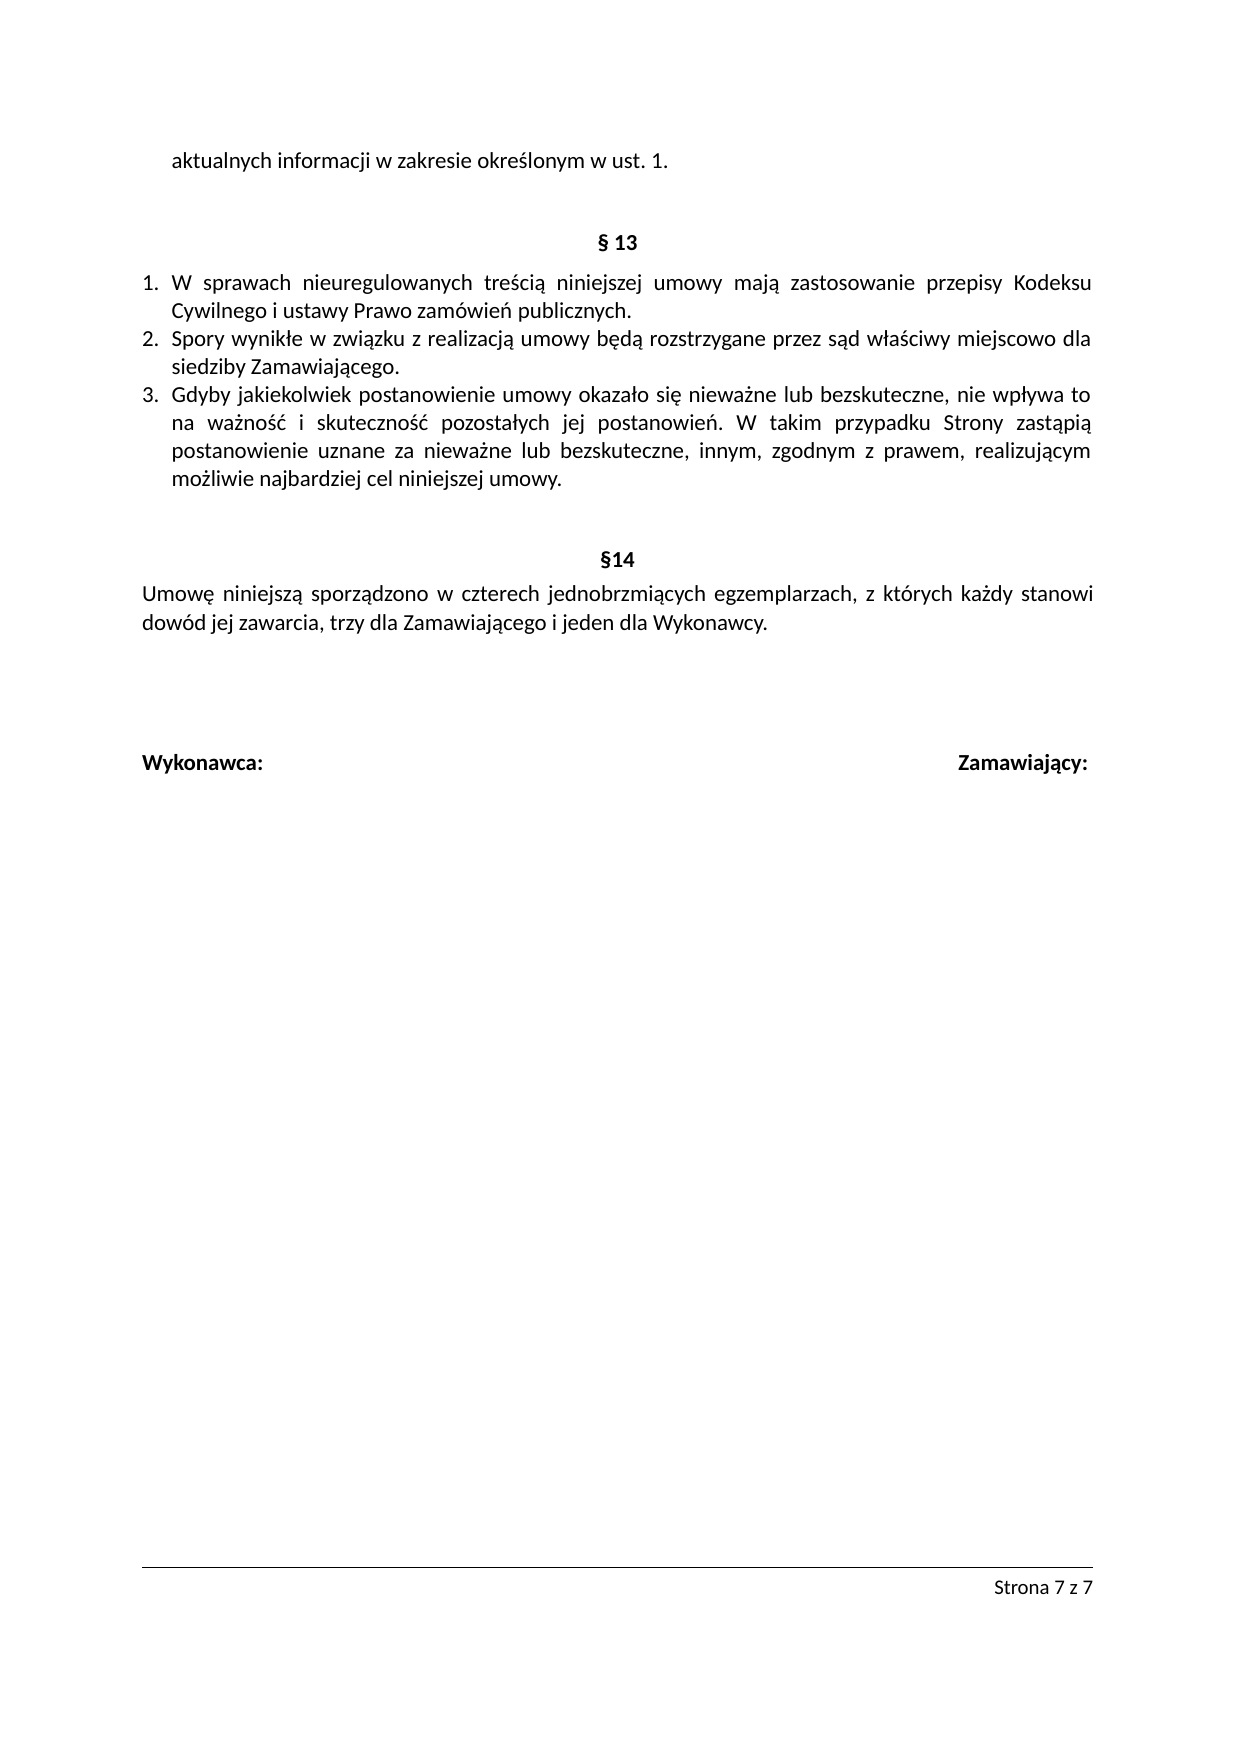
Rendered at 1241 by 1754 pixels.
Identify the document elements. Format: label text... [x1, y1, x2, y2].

text Wykonawca: Zamawiający: [142, 748, 1096, 776]
list Gdyby jakiekolwiek postanowienie umowy okazało się nieważne lub bezskuteczne, nie wpływa to na ważność i skuteczność pozostałych jej postanowień. W takim przypadku Strony zastąpią postanowienie uznane za nieważne lub bezskuteczne, innym, zgodnym z prawem, realizującym możliwie najbardziej cel niniejszej umowy. [142, 380, 1093, 492]
text §14 [142, 545, 1093, 573]
text § 13 [142, 228, 1093, 256]
list W sprawach nieuregulowanych treścią niniejszej umowy mają zastosowanie przepisy Kodeksu Cywilnego i ustawy Prawo zamówień publicznych. [142, 268, 1093, 324]
text Umowę niniejszą sporządzono w czterech jednobrzmiących egzemplarzach, z których każdy stanowi dowód jej zawarcia, trzy dla Zamawiającego i jeden dla Wykonawcy. [142, 579, 1096, 636]
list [142, 147, 1093, 174]
list Spory wynikłe w związku z realizacją umowy będą rozstrzygane przez sąd właściwy miejscowo dla siedziby Zamawiającego. [142, 324, 1093, 380]
